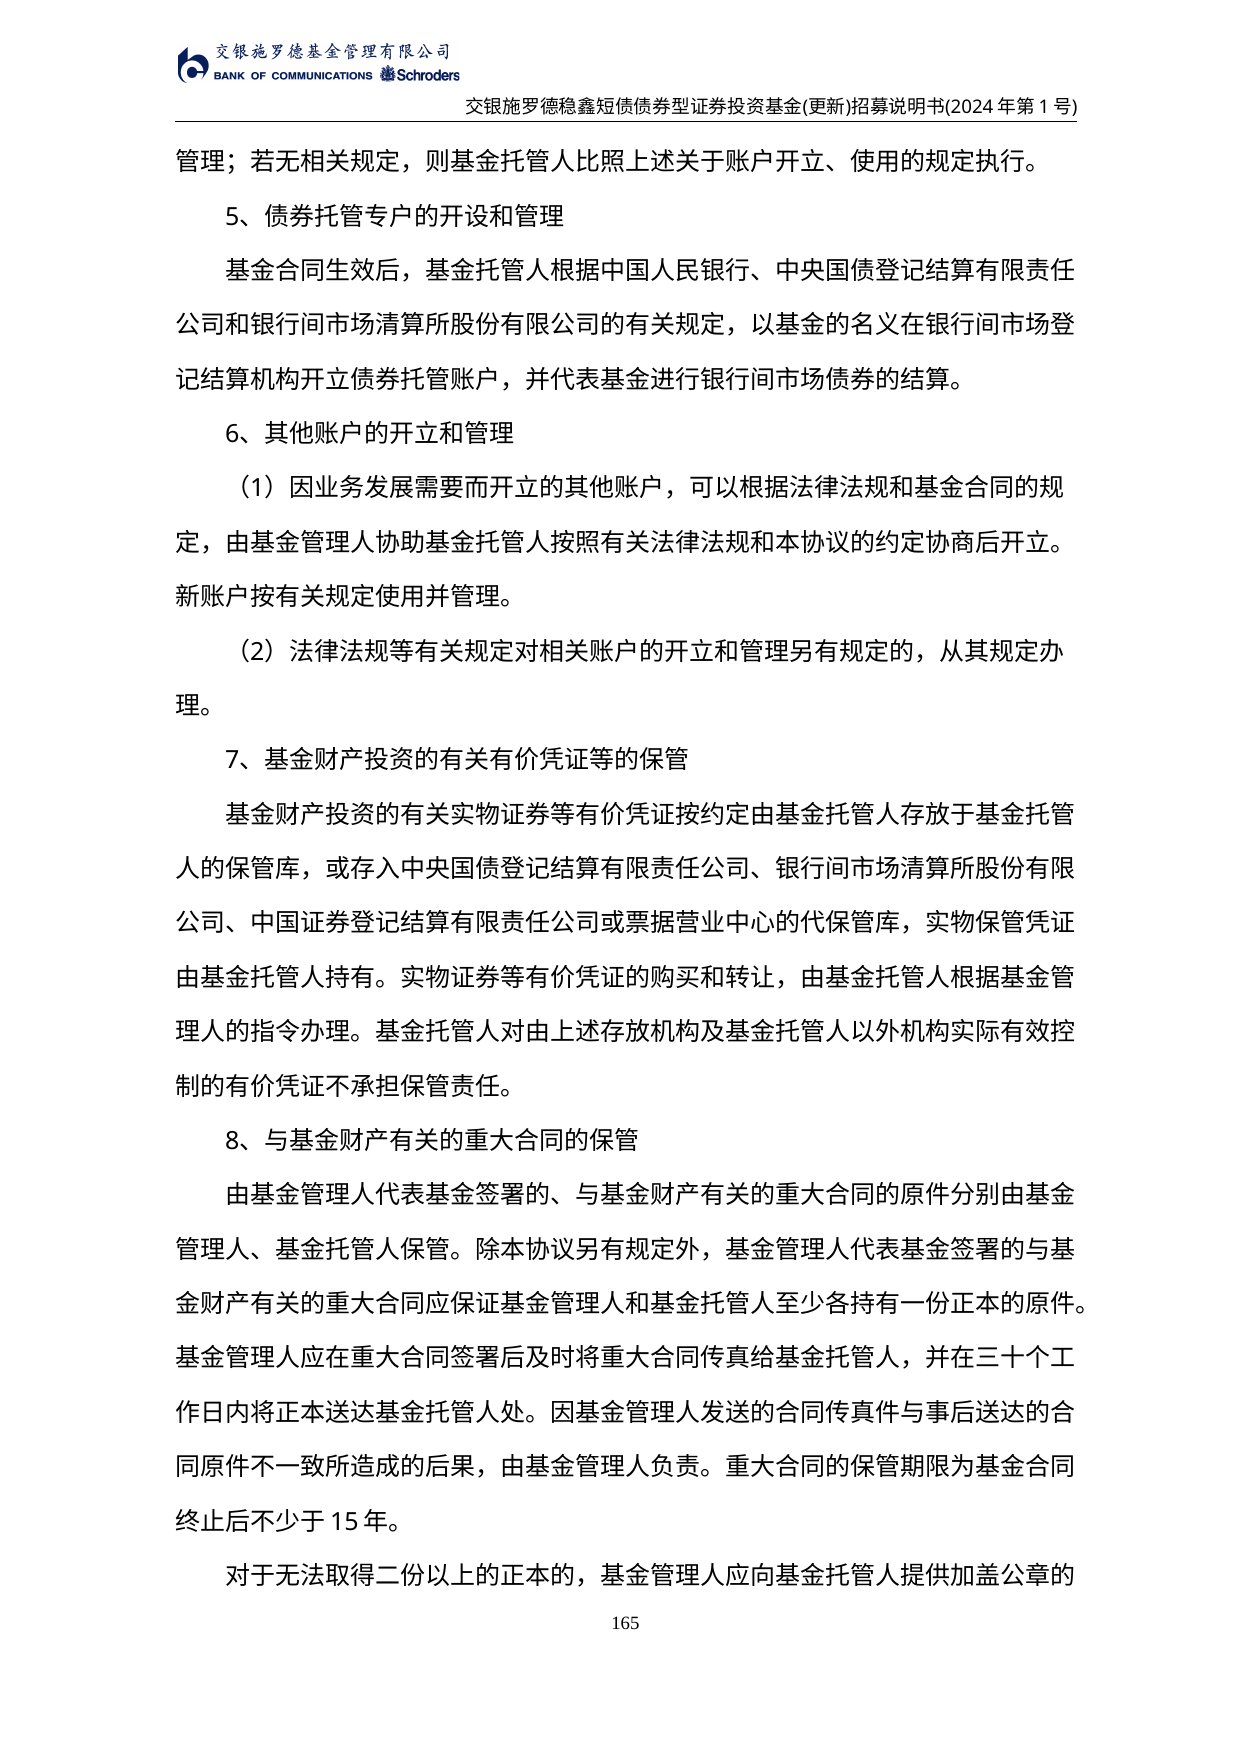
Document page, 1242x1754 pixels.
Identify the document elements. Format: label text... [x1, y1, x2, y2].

text 由基金管理人代表基金签署的、与基金财产有关的重大合同的原件分别由基金管理人、基金托管人保管。除本协议另有规定外，基金管理人代表基金签署的与基金财产有关的重大合同应保证基金管理人和基金托管人至少各持有一份正本的原件。基金管理人应在重大合同签署后及时将重大合同传真给基金托管人，并在三十个工作日内将正本送达基金托管人处。因基金管理人发送的合同传真件与事后送达的合同原件不一致所造成的后果，由基金管理人负责。重大合同的保管期限为基金合同终止后不少于15年。 [175, 1175, 1077, 1537]
picture [178, 43, 460, 83]
text （1）因业务发展需要而开立的其他账户，可以根据法律法规和基金合同的规定，由基金管理人协助基金托管人按照有关法律法规和本协议的约定协商后开立。新账户按有关规定使用并管理。 [175, 468, 1077, 613]
text 8、与基金财产有关的重大合同的保管 [175, 1120, 1077, 1157]
text 6、其他账户的开立和管理 [175, 413, 1077, 450]
text （2）法律法规等有关规定对相关账户的开立和管理另有规定的，从其规定办理。 [175, 631, 1077, 722]
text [175, 1555, 1077, 1592]
text 基金合同生效后，基金托管人根据中国人民银行、中央国债登记结算有限责任公司和银行间市场清算所股份有限公司的有关规定，以基金的名义在银行间市场登记结算机构开立债券托管账户，并代表基金进行银行间市场债券的结算。 [175, 250, 1077, 395]
text 基金财产投资的有关实物证券等有价凭证按约定由基金托管人存放于基金托管人的保管库，或存入中央国债登记结算有限责任公司、银行间市场清算所股份有限公司、中国证券登记结算有限责任公司或票据营业中心的代保管库，实物保管凭证由基金托管人持有。实物证券等有价凭证的购买和转让，由基金托管人根据基金管理人的指令办理。基金托管人对由上述存放机构及基金托管人以外机构实际有效控制的有价凭证不承担保管责任。 [175, 794, 1077, 1102]
text 7、基金财产投资的有关有价凭证等的保管 [175, 740, 1077, 776]
text 5、债券托管专户的开设和管理 [175, 196, 1077, 232]
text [175, 142, 1077, 178]
